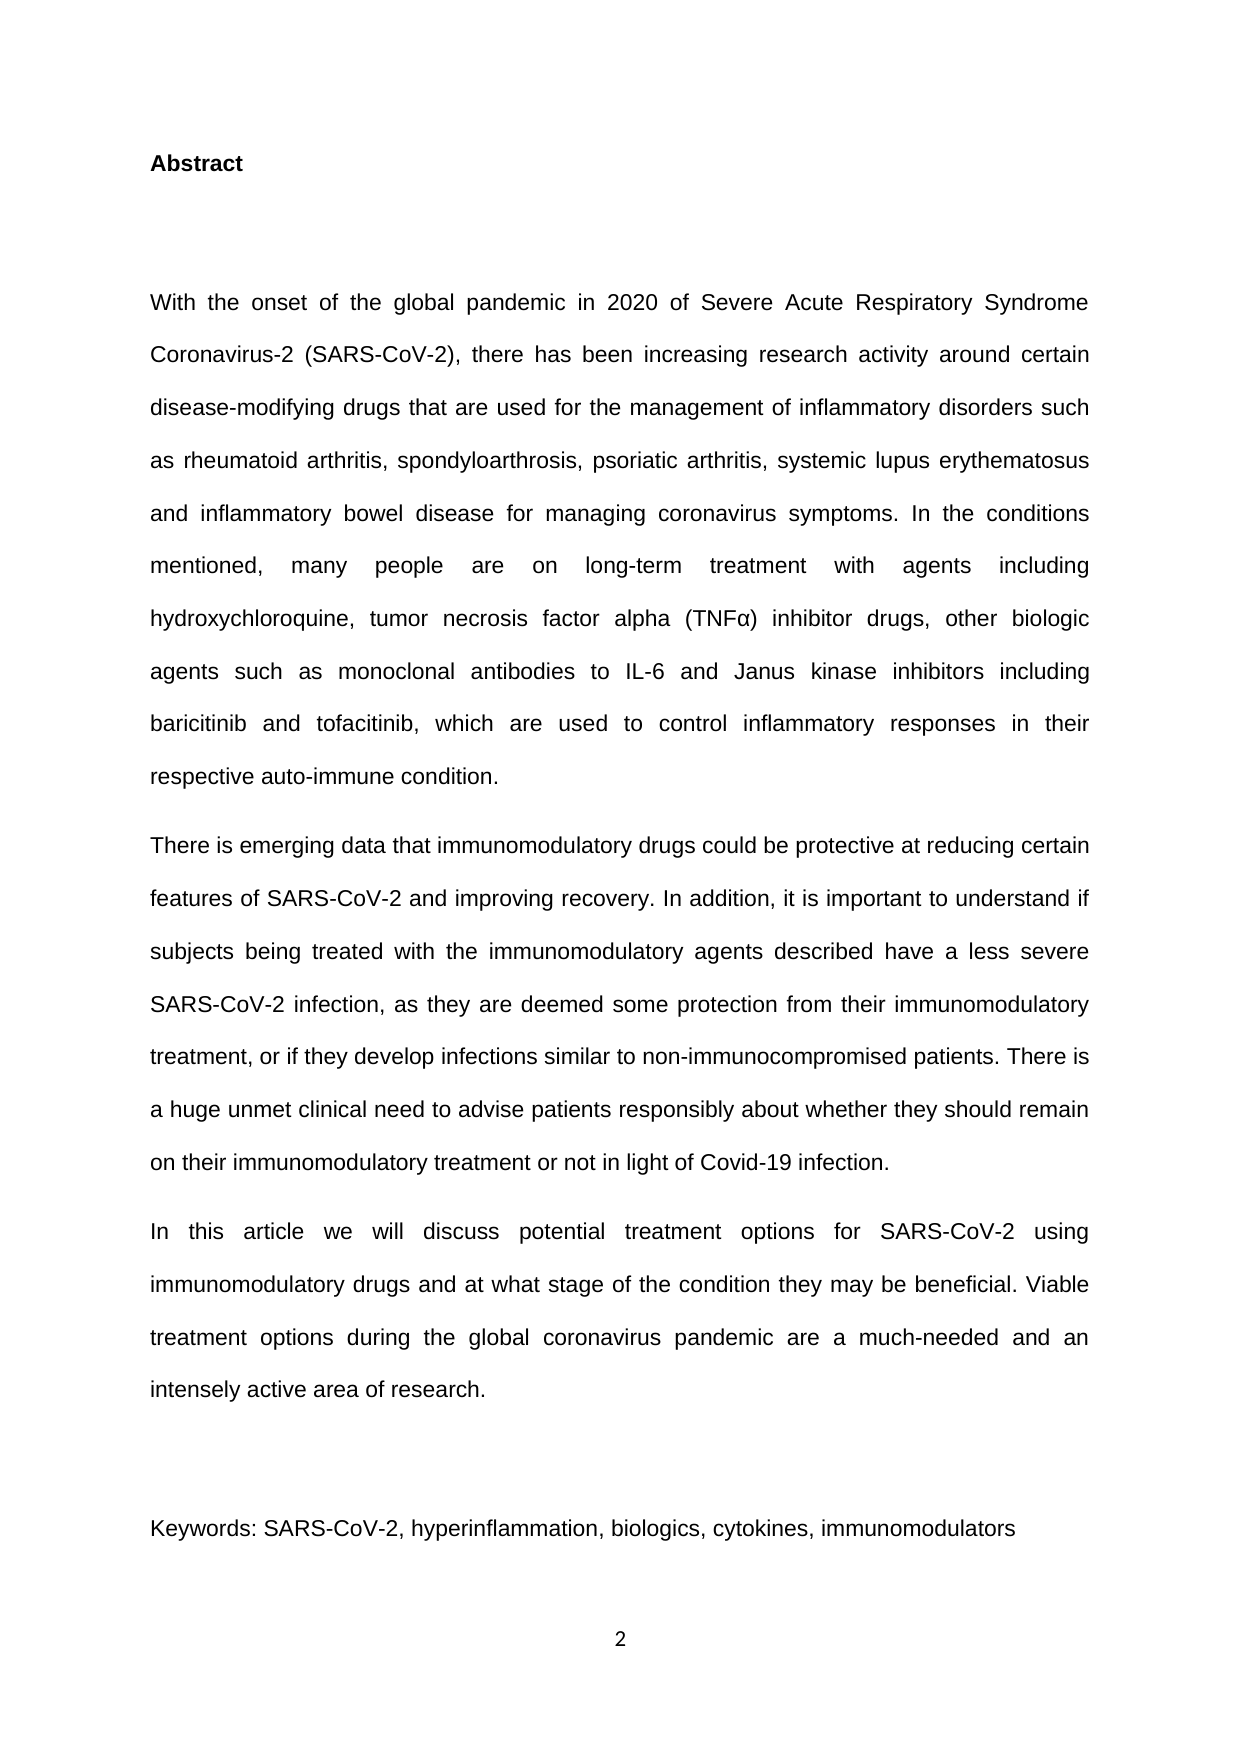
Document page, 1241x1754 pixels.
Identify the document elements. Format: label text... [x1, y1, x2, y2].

text There is emerging data that immunomodulatory drugs could be protective at reducing certain features of SARS-CoV-2 and improving recovery. In addition, it is important to understand if subjects being treated with the immunomodulatory agents described have a less severe SARS-CoV-2 infection, as they are deemed some protection from their immunomodulatory treatment, or if they develop infections similar to non-immunocompromised patients. There is a huge unmet clinical need to advise patients responsibly about whether they should remain on their immunomodulatory treatment or not in light of Covid-19 infection. [150, 832, 1090, 1175]
text Keywords: SARS-CoV-2, hyperinflammation, biologics, cytokines, immunomodulators [150, 1515, 1090, 1541]
text With the onset of the global pandemic in 2020 of Severe Acute Respiratory Syndrome Coronavirus-2 (SARS-CoV-2), there has been increasing research activity around certain disease-modifying drugs that are used for the management of inflammatory disorders such as rheumatoid arthritis, spondyloarthrosis, psoriatic arthritis, systemic lupus erythematosus and inflammatory bowel disease for managing coronavirus symptoms. In the conditions mentioned, many people are on long-term treatment with agents including hydroxychloroquine, tumor necrosis factor alpha (TNFα) inhibitor drugs, other biologic agents such as monoclonal antibodies to IL-6 and Janus kinase inhibitors including baricitinib and tofacitinib, which are used to control inflammatory responses in their respective auto-immune condition. [150, 289, 1090, 789]
text In this article we will discuss potential treatment options for SARS-CoV-2 using immunomodulatory drugs and at what stage of the condition they may be beneficial. Viable treatment options during the global coronavirus pandemic are a much-needed and an intensely active area of research. [150, 1218, 1090, 1403]
text Abstract [150, 150, 1090, 176]
